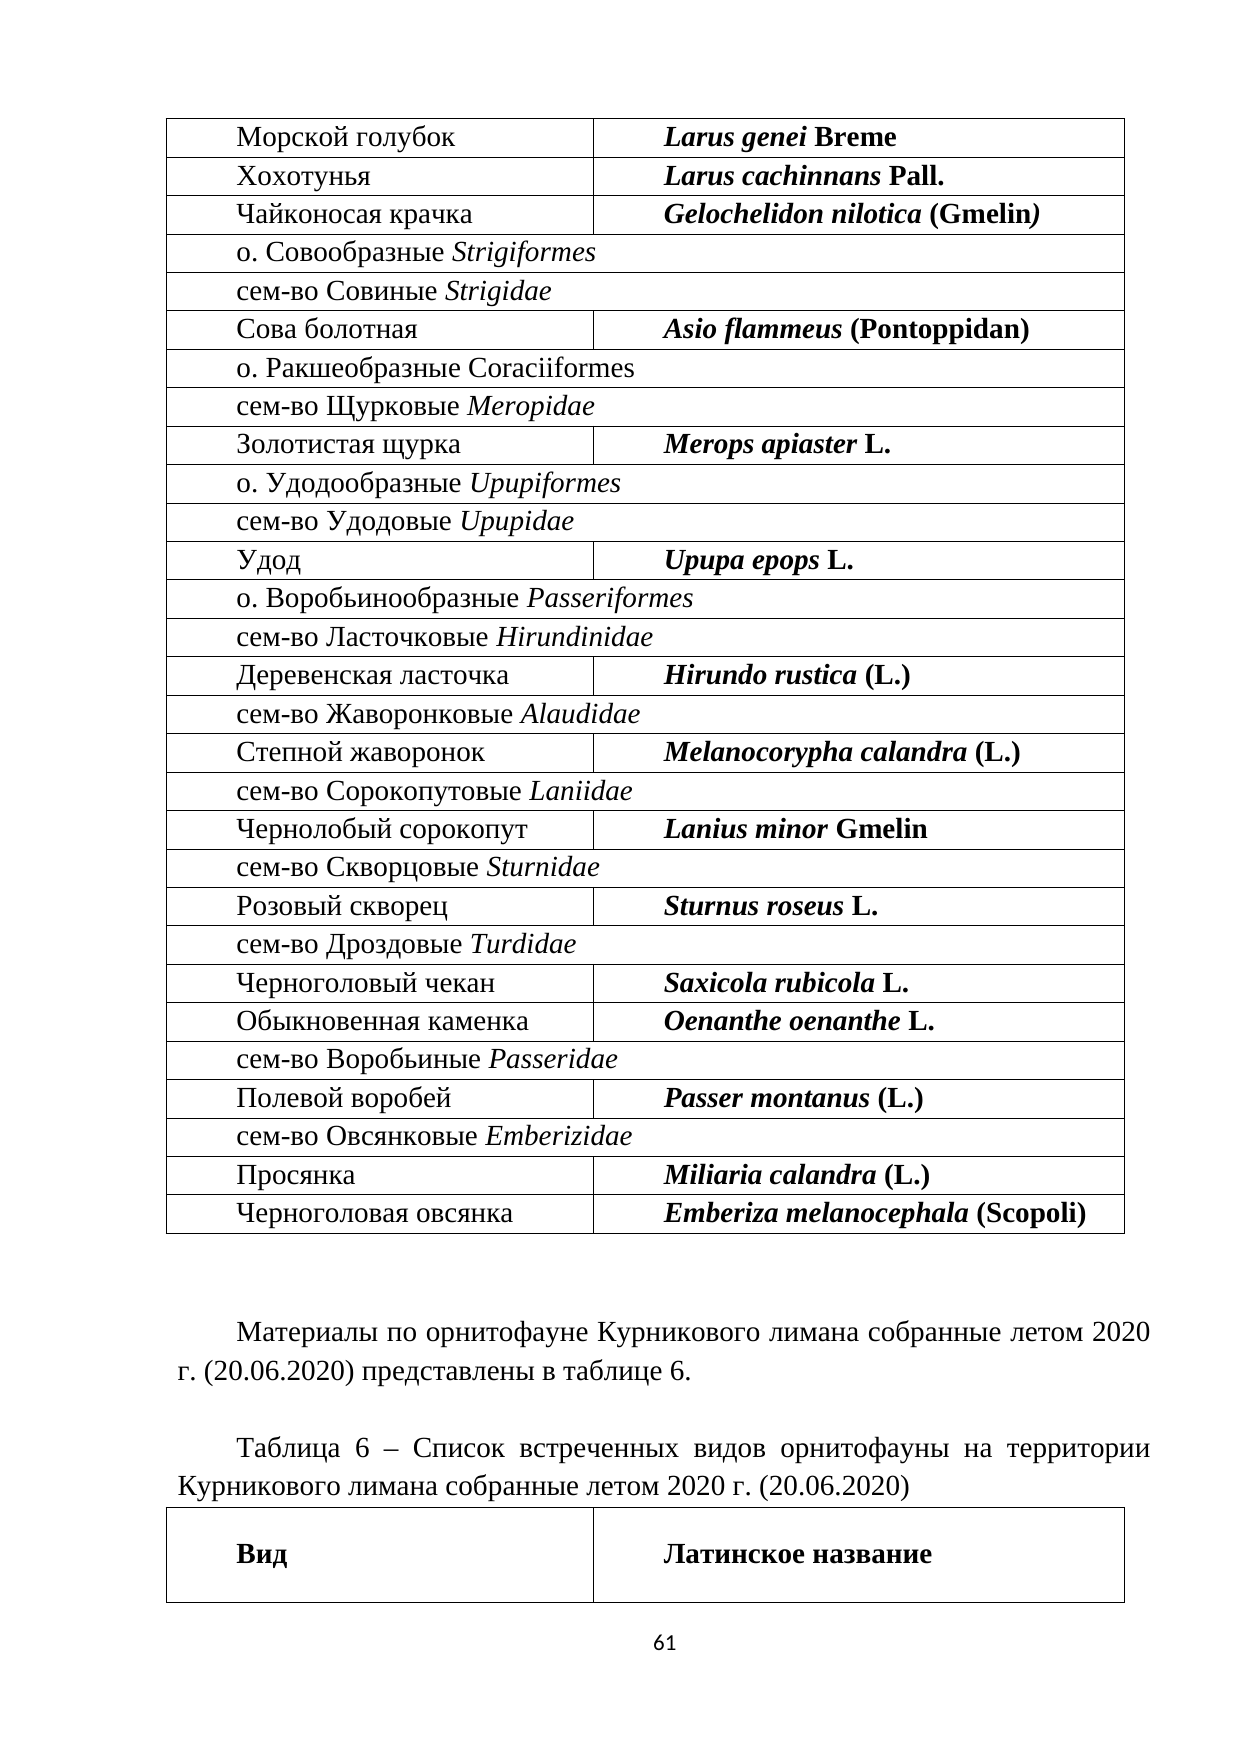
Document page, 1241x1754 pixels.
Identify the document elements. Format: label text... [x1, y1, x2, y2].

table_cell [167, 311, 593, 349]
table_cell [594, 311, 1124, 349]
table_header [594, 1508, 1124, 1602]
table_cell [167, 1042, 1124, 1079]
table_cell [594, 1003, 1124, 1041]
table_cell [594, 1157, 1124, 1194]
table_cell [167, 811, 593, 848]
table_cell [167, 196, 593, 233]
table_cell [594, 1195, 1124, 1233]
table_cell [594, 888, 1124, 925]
text Таблица 6 – Список встреченных видов орнитофауны на территории Курникового лимана собранные летом 2020 г. (20.06.2020) [177, 1430, 1152, 1502]
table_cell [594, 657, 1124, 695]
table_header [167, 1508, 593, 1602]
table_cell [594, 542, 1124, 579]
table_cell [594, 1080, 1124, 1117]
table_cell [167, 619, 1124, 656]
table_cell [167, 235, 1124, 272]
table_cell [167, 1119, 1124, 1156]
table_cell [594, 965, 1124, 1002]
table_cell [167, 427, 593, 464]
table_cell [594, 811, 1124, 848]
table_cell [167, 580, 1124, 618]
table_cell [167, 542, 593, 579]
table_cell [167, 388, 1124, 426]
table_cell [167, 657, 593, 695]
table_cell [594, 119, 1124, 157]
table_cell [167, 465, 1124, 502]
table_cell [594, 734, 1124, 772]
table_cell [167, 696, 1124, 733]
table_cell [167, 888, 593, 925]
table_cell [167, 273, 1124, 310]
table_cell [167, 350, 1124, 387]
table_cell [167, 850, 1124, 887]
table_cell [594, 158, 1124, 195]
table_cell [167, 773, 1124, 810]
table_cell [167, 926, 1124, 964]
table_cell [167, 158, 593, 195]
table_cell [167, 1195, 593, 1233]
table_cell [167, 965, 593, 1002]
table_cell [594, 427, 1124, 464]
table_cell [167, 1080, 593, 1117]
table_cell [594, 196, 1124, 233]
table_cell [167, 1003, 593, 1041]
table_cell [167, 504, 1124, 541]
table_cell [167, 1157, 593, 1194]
text Материалы по орнитофауне Курникового лимана собранные летом 2020 г. (20.06.2020) представлены в таблице 6. [177, 1314, 1152, 1386]
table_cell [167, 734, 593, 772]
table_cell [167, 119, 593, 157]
